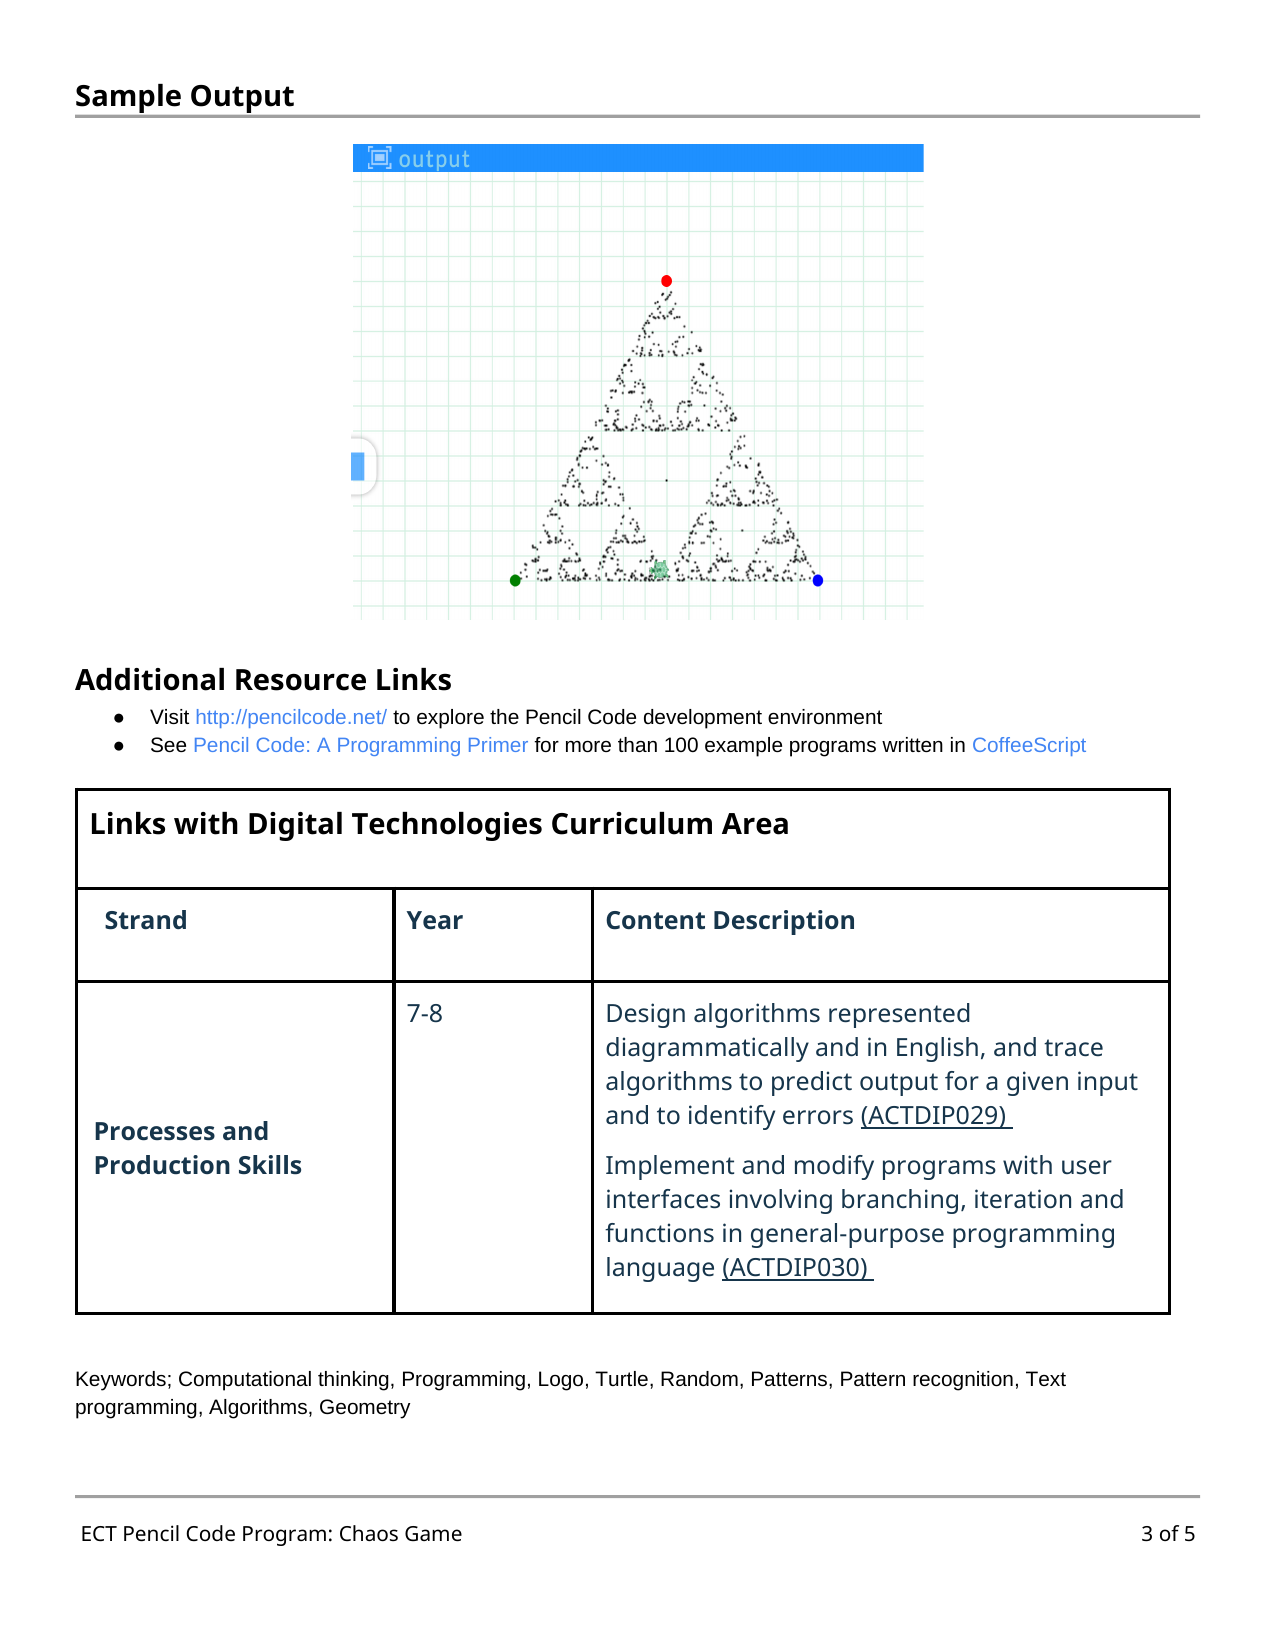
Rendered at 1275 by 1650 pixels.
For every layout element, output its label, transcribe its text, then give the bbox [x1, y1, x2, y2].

text Keywords; Computational thinking, Programming, Logo, Turtle, Random, Patterns, Pattern recognition, Text programming, Algorithms, Geometry [75, 1367, 1200, 1419]
table_cell Year [396, 890, 591, 980]
table_cell Processes and Production Skills [78, 983, 392, 1312]
list Visit http://pencilcode.net/ to explore the Pencil Code development environment [112, 705, 1200, 729]
table_cell Strand [78, 890, 392, 980]
table_cell Design algorithms represented diagrammatically and in English, and trace algorithms to predict output for a given input and to identify errors (ACTDIP029) Implement and modify programs with user interfaces involving branching, iteration and functions in general-purpose programming language (ACTDIP030) [594, 983, 1168, 1312]
subtitle Sample Output [75, 75, 1200, 114]
picture [351, 142, 924, 620]
table_cell Content Description [594, 890, 1168, 980]
list See Pencil Code: A Programming Primer for more than 100 example programs written in CoffeeScript [112, 733, 1200, 757]
table_header Links with Digital Technologies Curriculum Area [78, 791, 1168, 887]
text Additional Resource Links [75, 659, 1200, 699]
table_cell 7-8 [396, 983, 591, 1312]
